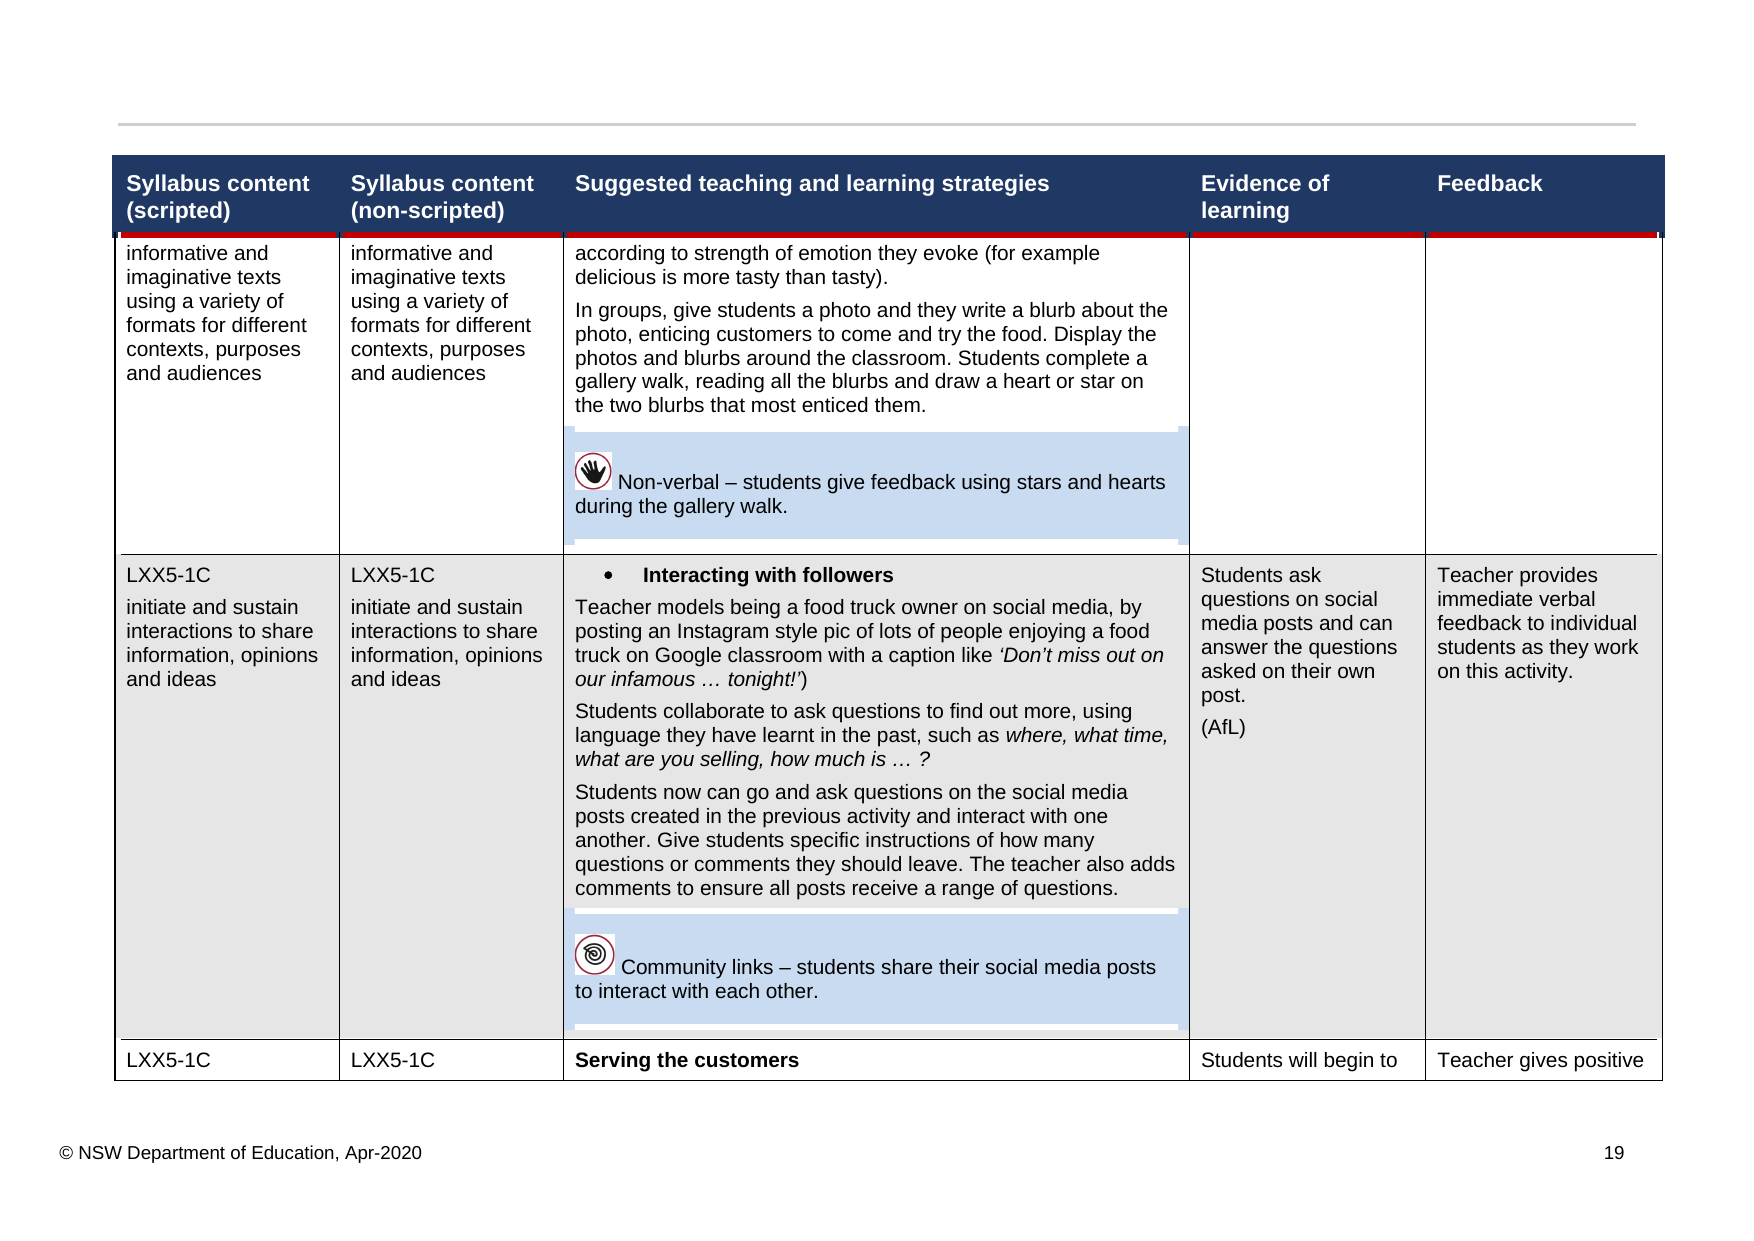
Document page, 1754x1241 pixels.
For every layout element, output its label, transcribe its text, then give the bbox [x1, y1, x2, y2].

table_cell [116, 1039, 339, 1080]
table_cell LXX5-1C initiate and sustain interactions to share information, opinions and ideas [116, 554, 339, 1038]
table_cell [1190, 1040, 1425, 1080]
table_cell LXX5-1C initiate and sustain interactions to share information, opinions and ideas [340, 555, 563, 1038]
table_cell Teacher provides immediate verbal feedback to individual students as they work on this activity. [1426, 554, 1662, 1038]
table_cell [1426, 232, 1662, 553]
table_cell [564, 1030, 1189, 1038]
table_header Feedback [1429, 161, 1659, 232]
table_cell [1190, 238, 1425, 553]
table_cell Students ask questions on social media posts and can answer the questions asked on their own post. (AfL) [1190, 555, 1425, 1038]
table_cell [1426, 1039, 1662, 1080]
table_header Evidence of learning [1193, 161, 1423, 232]
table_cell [340, 238, 563, 553]
picture [575, 452, 612, 490]
table_header Suggested teaching and learning strategies [567, 161, 1186, 232]
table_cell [340, 1040, 563, 1080]
table_cell Interacting with followers Teacher models being a food truck owner on social media, by posting an Instagram style pic of lots of people enjoying a food truck on Google classroom with a caption like ‘Don’t miss out on our infamous … tonight!’) Students collaborate to ask questions to find out more, using language they have learnt in the past, such as where, what time, what are you selling, how much is … ? Students now can go and ask questions on the social media posts created in the previous activity and interact with one another. Give students specific instructions of how many questions or comments they should leave. The teacher also adds comments to ensure all posts receive a range of questions. Community links – students share their social media posts to interact with each other. [564, 555, 1189, 908]
table_header Syllabus content (scripted) [118, 161, 336, 232]
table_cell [564, 238, 1189, 426]
table_header Syllabus content (non-scripted) [343, 161, 561, 232]
picture [575, 934, 615, 975]
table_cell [116, 232, 339, 553]
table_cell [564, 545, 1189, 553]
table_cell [564, 1040, 1189, 1080]
